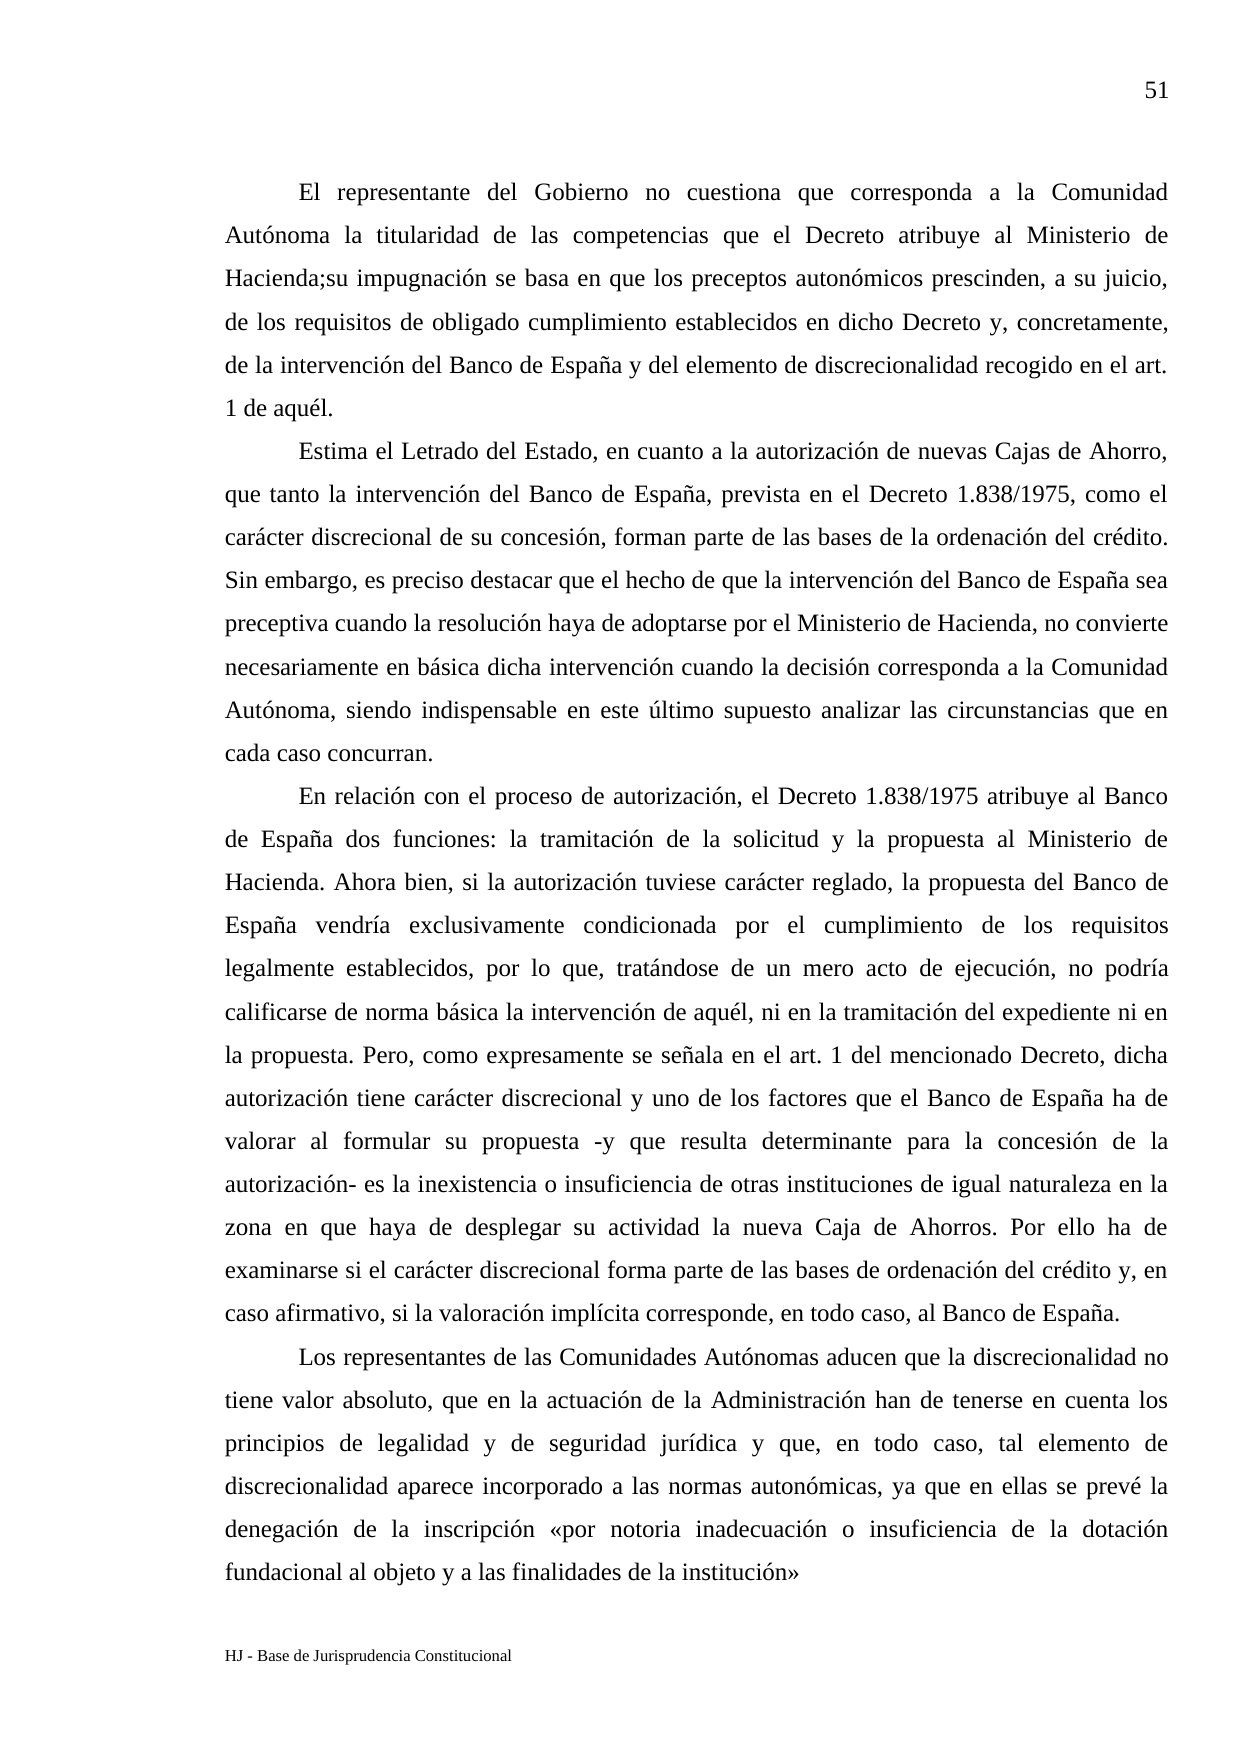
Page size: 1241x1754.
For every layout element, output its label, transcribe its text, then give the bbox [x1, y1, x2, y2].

text En relación con el proceso de autorización, el Decreto 1.838/1975 atribuye al Banco de España dos funciones: la tramitación de la solicitud y la propuesta al Ministerio de Hacienda. Ahora bien, si la autorización tuviese carácter reglado, la propuesta del Banco de España vendría exclusivamente condicionada por el cumplimiento de los requisitos legalmente establecidos, por lo que, tratándose de un mero acto de ejecución, no podría calificarse de norma básica la intervención de aquél, ni en la tramitación del expediente ni en la propuesta. Pero, como expresamente se señala en el art. 1 del mencionado Decreto, dicha autorización tiene carácter discrecional y uno de los factores que el Banco de España ha de valorar al formular su propuesta -y que resulta determinante para la concesión de la autorización- es la inexistencia o insuficiencia de otras instituciones de igual naturaleza en la zona en que haya de desplegar su actividad la nueva Caja de Ahorros. Por ello ha de examinarse si el carácter discrecional forma parte de las bases de ordenación del crédito y, en caso afirmativo, si la valoración implícita corresponde, en todo caso, al Banco de España. [224, 781, 1169, 1327]
text Estima el Letrado del Estado, en cuanto a la autorización de nuevas Cajas de Ahorro, que tanto la intervención del Banco de España, prevista en el Decreto 1.838/1975, como el carácter discrecional de su concesión, forman parte de las bases de la ordenación del crédito. Sin embargo, es preciso destacar que el hecho de que la intervención del Banco de España sea preceptiva cuando la resolución haya de adoptarse por el Ministerio de Hacienda, no convierte necesariamente en básica dicha intervención cuando la decisión corresponda a la Comunidad Autónoma, siendo indispensable en este último supuesto analizar las circunstancias que en cada caso concurran. [224, 436, 1169, 767]
text El representante del Gobierno no cuestiona que corresponda a la Comunidad Autónoma la titularidad de las competencias que el Decreto atribuye al Ministerio de Hacienda;su impugnación se basa en que los preceptos autonómicos prescinden, a su juicio, de los requisitos de obligado cumplimiento establecidos en dicho Decreto y, concretamente, de la intervención del Banco de España y del elemento de discrecionalidad recogido en el art. 1 de aquél. [224, 177, 1169, 422]
text Los representantes de las Comunidades Autónomas aducen que la discrecionalidad no tiene valor absoluto, que en la actuación de la Administración han de tenerse en cuenta los principios de legalidad y de seguridad jurídica y que, en todo caso, tal elemento de discrecionalidad aparece incorporado a las normas autonómicas, ya que en ellas se prevé la denegación de la inscripción «por notoria inadecuación o insuficiencia de la dotación fundacional al objeto y a las finalidades de la institución» [224, 1342, 1169, 1586]
